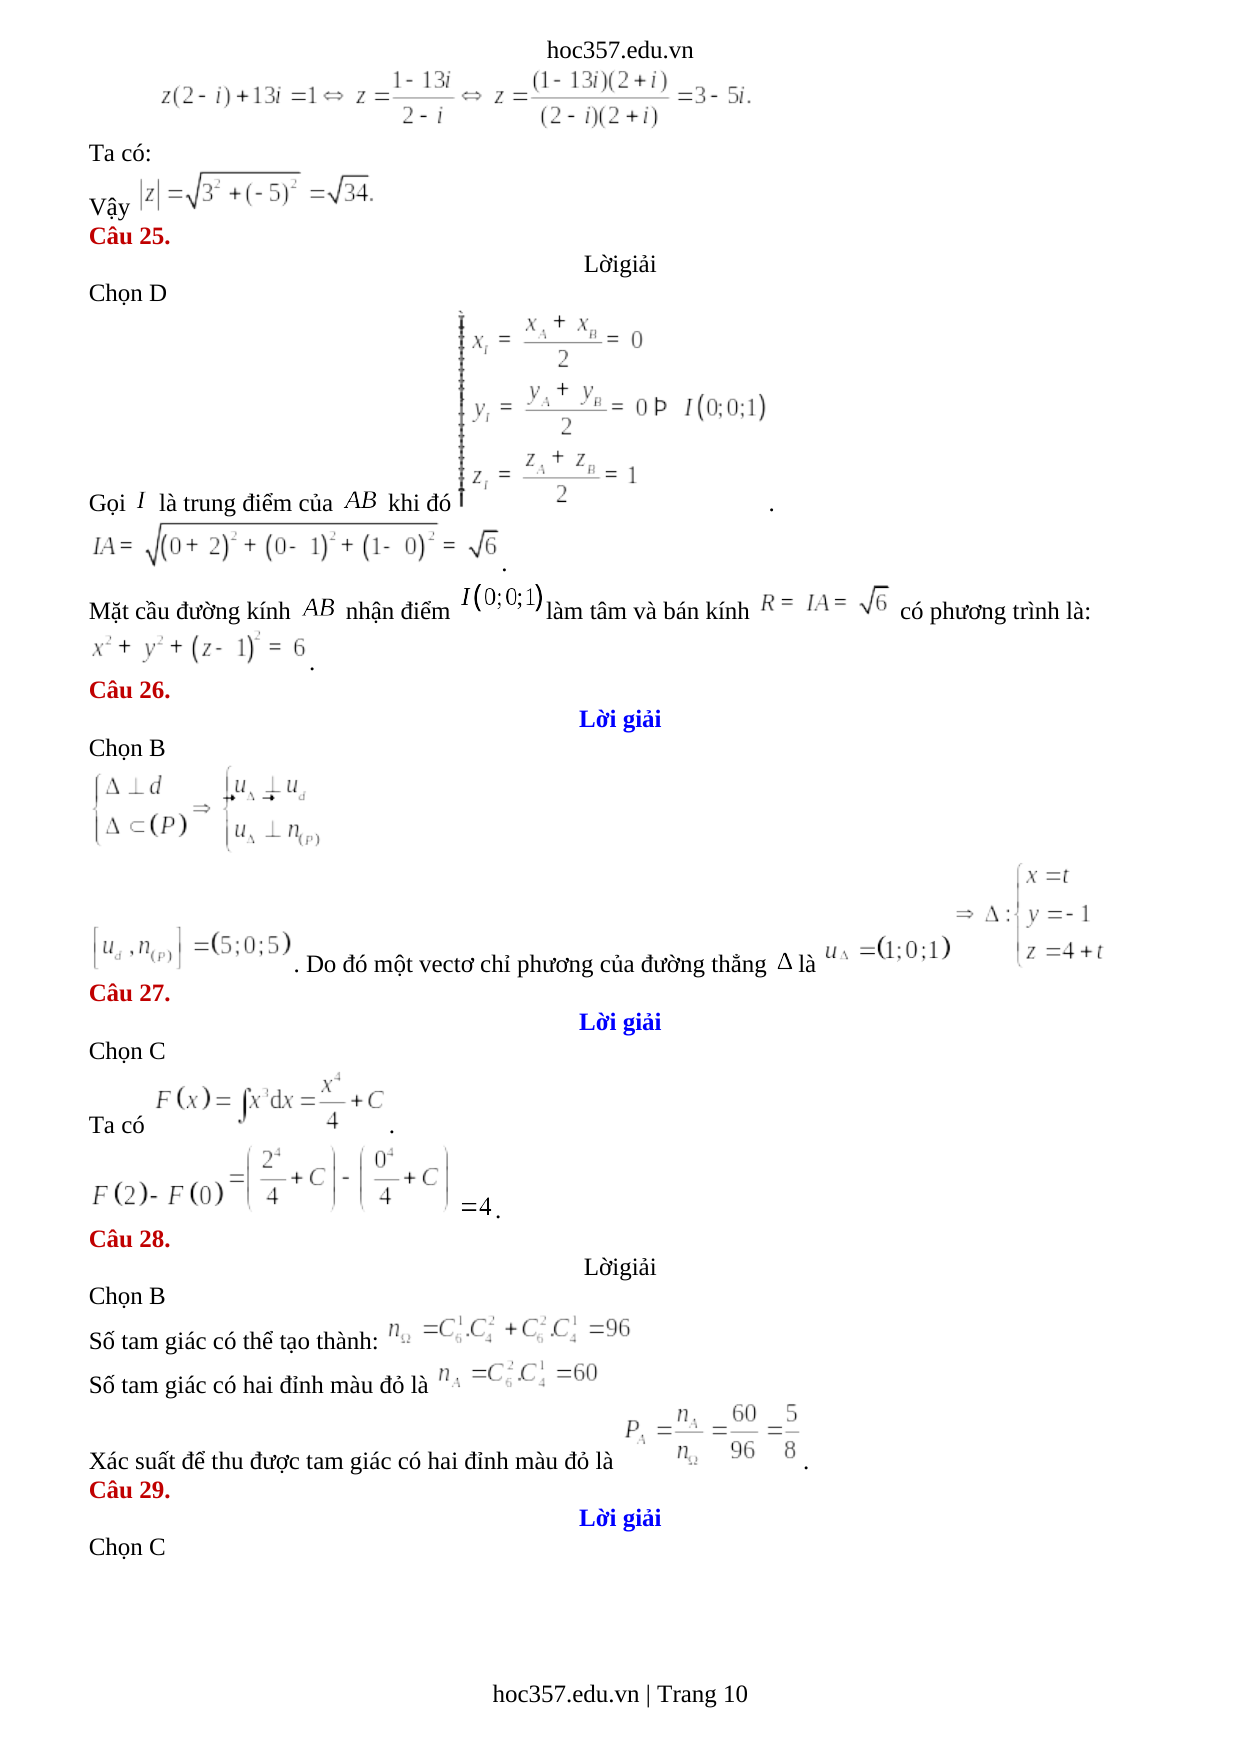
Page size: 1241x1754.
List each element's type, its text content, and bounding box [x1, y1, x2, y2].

text Vậy [88, 167, 1152, 221]
text Lờigiải [88, 249, 1152, 278]
text Chọn C [88, 1532, 1152, 1561]
text Câu 28. [88, 1224, 1152, 1252]
text Câu 27. [88, 978, 1152, 1007]
text Ta có: [88, 66, 1152, 167]
text Số tam giác có thể tạo thành: [88, 1310, 1152, 1354]
text Lời giải [88, 1007, 1152, 1036]
text Số tam giác có hai đỉnh màu đỏ là [88, 1354, 1152, 1399]
text Lời giải [88, 1503, 1152, 1532]
text Chọn C [88, 1036, 1152, 1064]
text Ta có . [88, 1064, 1152, 1139]
text Chọn D [88, 278, 1152, 307]
text Lời giải [88, 704, 1152, 733]
text Mặt cầu đường kính nhận điểm làm tâm và bán kính có phương trình là: . [88, 577, 1152, 676]
text . [88, 517, 1152, 577]
text Chọn B [88, 733, 1152, 762]
text Câu 25. [88, 221, 1152, 249]
text . [88, 1139, 1152, 1224]
text Chọn B [88, 1281, 1152, 1310]
text . Do đó một vectơ chỉ phương của đường thẳng là [88, 857, 1152, 978]
text Gọi là trung điểm của khi đó . [88, 307, 1152, 517]
text Lờigiải [88, 1252, 1152, 1281]
text Câu 26. [88, 676, 1152, 704]
text Xác suất để thu được tam giác có hai đỉnh màu đỏ là . [88, 1399, 1152, 1475]
text Câu 29. [88, 1475, 1152, 1503]
